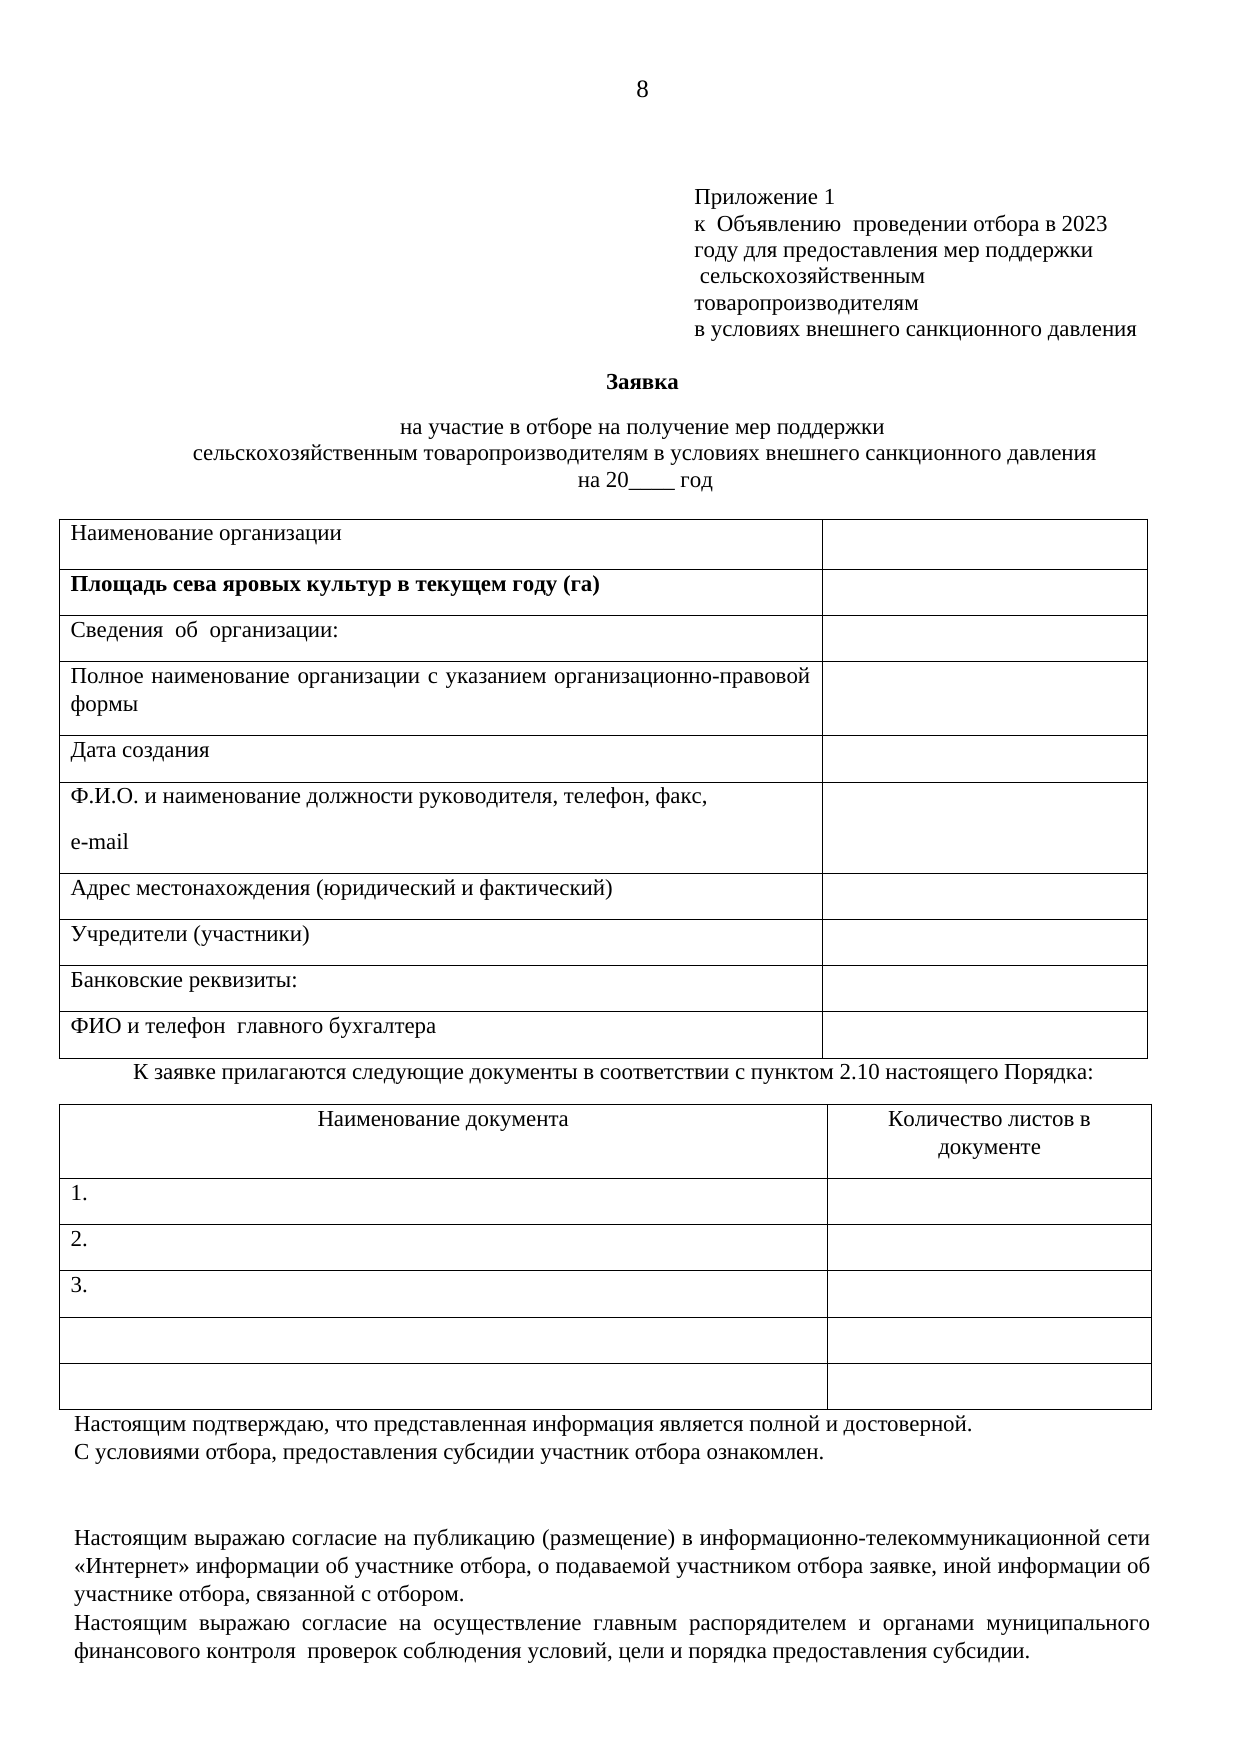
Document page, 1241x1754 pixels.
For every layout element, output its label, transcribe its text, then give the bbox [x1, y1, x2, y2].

table_header Наименование организации [60, 520, 822, 568]
table_cell [828, 1179, 1151, 1224]
table_cell ФИО и телефон главного бухгалтера [60, 1012, 822, 1057]
table_cell [828, 1271, 1151, 1317]
text сельскохозяйственным товаропроизводителям [694, 262, 1152, 315]
table_cell [823, 736, 1147, 782]
table_cell [823, 1012, 1147, 1057]
text Настоящим выражаю согласие на публикацию (размещение) в информационно-телекоммуникационной сети «Интернет» информации об участнике отбора, о подаваемой участником отбора заявке, иной информации об участнике отбора, связанной с отбором. [74, 1524, 1152, 1607]
table_cell [828, 1225, 1151, 1270]
table_cell [823, 966, 1147, 1011]
table_cell Сведения об организации: [60, 616, 822, 661]
text Приложение 1 [694, 183, 1152, 210]
table_cell Адрес местонахождения (юридический и фактический) [60, 874, 822, 919]
table_cell Площадь сева яровых культур в текущем году (га) [60, 570, 822, 615]
table_cell [823, 570, 1147, 615]
table_cell 2. [60, 1225, 827, 1270]
text К заявке прилагаются следующие документы в соответствии с пунктом 2.10 настоящего Порядка: [133, 1058, 1152, 1085]
text Настоящим выражаю согласие на осуществление главным распорядителем и органами муниципального финансового контроля проверок соблюдения условий, цели и порядка предоставления субсидии. [74, 1609, 1152, 1664]
table_cell [823, 920, 1147, 965]
table_cell Учредители (участники) [60, 920, 822, 965]
table_cell 3. [60, 1271, 827, 1317]
text Заявка [133, 368, 1152, 394]
table_header Количество листов в документе [828, 1105, 1151, 1178]
table_cell [828, 1364, 1151, 1409]
text сельскохозяйственным товаропроизводителям в условиях внешнего санкционного давления [133, 439, 1152, 466]
text в условиях внешнего санкционного давления [694, 315, 1152, 342]
table_cell [823, 783, 1147, 873]
table_cell [823, 874, 1147, 919]
table_cell [60, 1318, 827, 1363]
text Настоящим подтверждаю, что представленная информация является полной и достоверной. [74, 1410, 1152, 1436]
text на 20____ год [133, 466, 1152, 492]
table_cell Банковские реквизиты: [60, 966, 822, 1011]
table_header [823, 520, 1147, 568]
text С условиями отбора, предоставления субсидии участник отбора ознакомлен. [74, 1438, 1152, 1465]
text к Объявлению проведении отбора в 2023 году для предоставления мер поддержки [694, 210, 1152, 262]
table_header Наименование документа [60, 1105, 827, 1178]
table_cell [823, 662, 1147, 735]
table_cell 1. [60, 1179, 827, 1224]
table_cell [828, 1318, 1151, 1363]
text на участие в отборе на получение мер поддержки [133, 413, 1152, 439]
table_cell Ф.И.О. и наименование должности руководителя, телефон, факс, e-mail [60, 783, 822, 873]
table_cell [60, 1364, 827, 1409]
table_cell Полное наименование организации с указанием организационно-правовой формы [60, 662, 822, 735]
table_cell Дата создания [60, 736, 822, 782]
table_cell [823, 616, 1147, 661]
